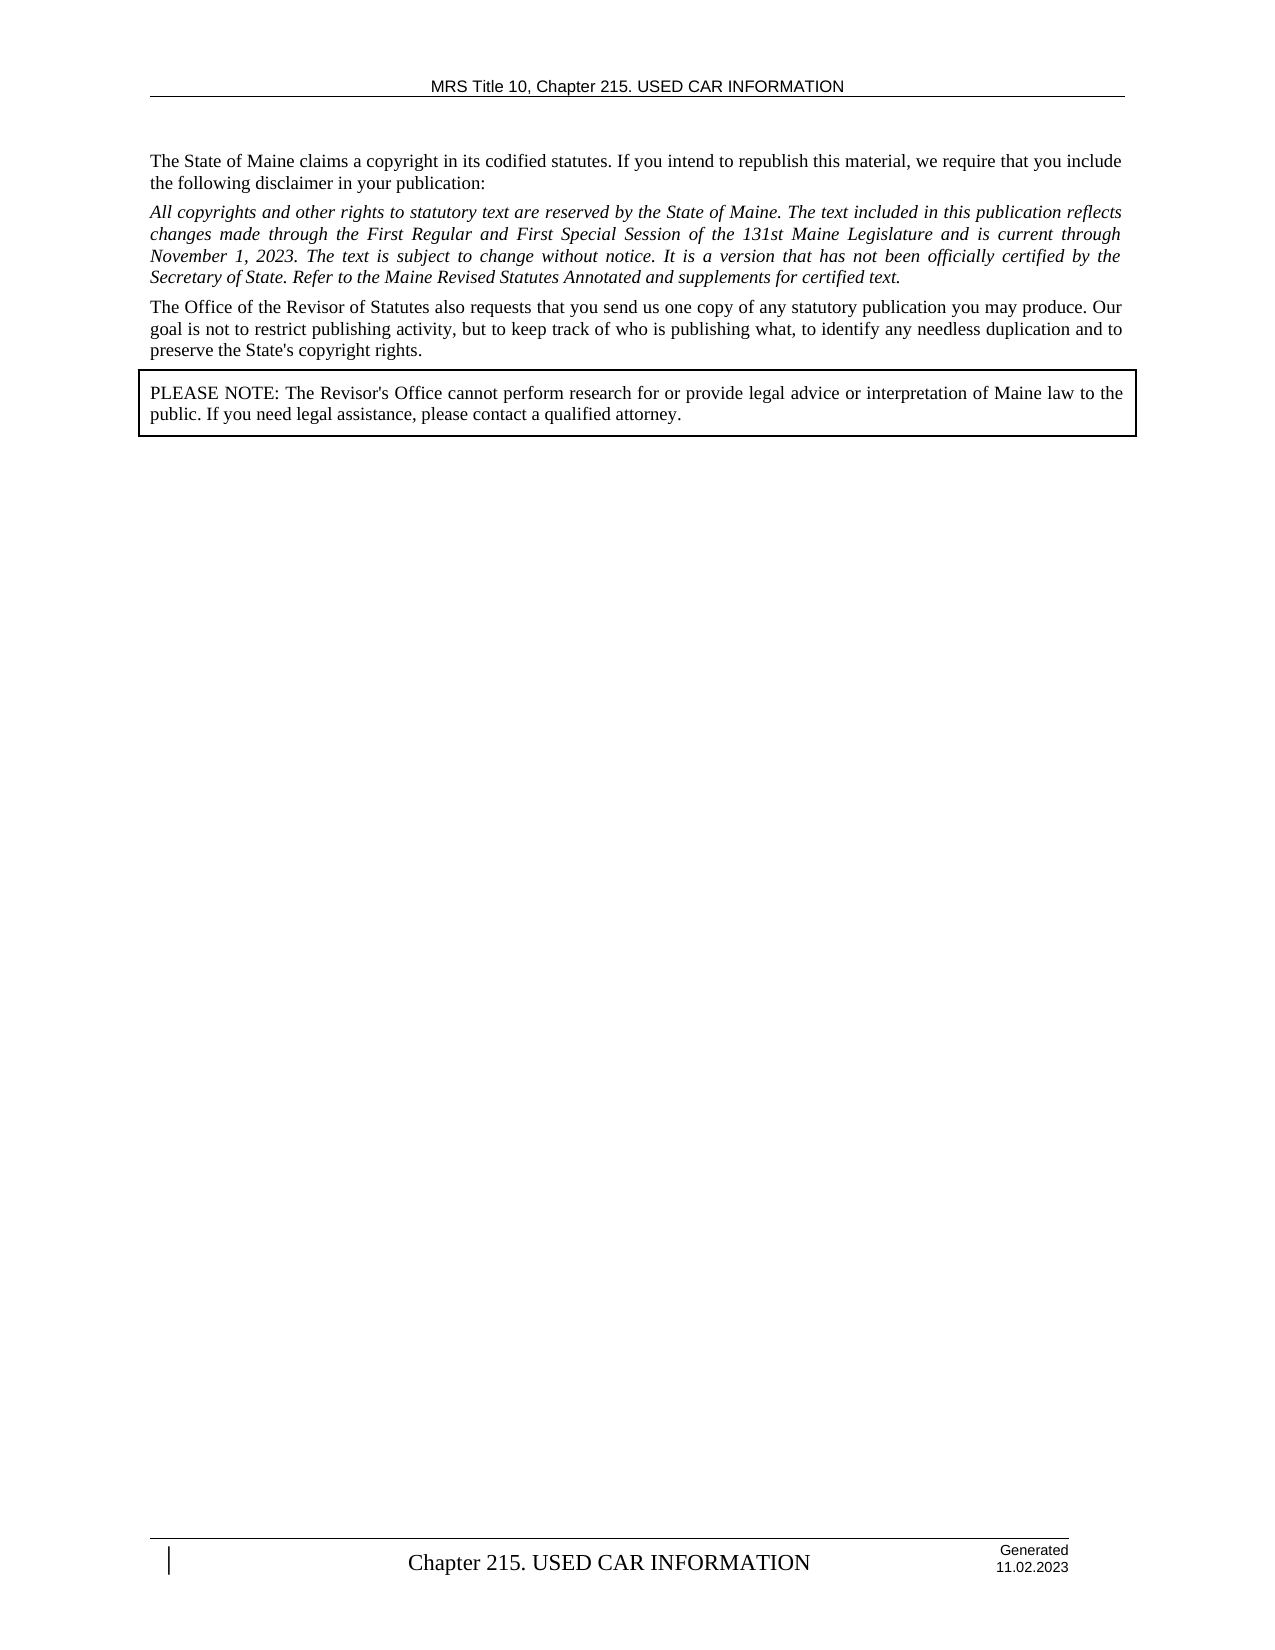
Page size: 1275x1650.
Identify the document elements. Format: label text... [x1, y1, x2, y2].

text The State of Maine claims a copyright in its codified statutes. If you intend to republish this material, we require that you include the following disclaimer in your publication: [150, 150, 1125, 193]
text The Office of the Revisor of Statutes also requests that you send us one copy of any statutory publication you may produce. Our goal is not to restrict publishing activity, but to keep track of who is publishing what, to identify any needless duplication and to preserve the State's copyright rights. [150, 296, 1125, 361]
text All copyrights and other rights to statutory text are reserved by the State of Maine. The text included in this publication reflects changes made through the First Regular and First Special Session of the 131st Maine Legislature and is current through November 1, 2023 . The text is subject to change without notice. It is a version that has not been officially certified by the Secretary of State. Refer to the Maine Revised Statutes Annotated and supplements for certified text. [150, 201, 1125, 288]
text PLEASE NOTE: The Revisor's Office cannot perform research for or provide legal advice or interpretation of Maine law to the public. If you need legal assistance, please contact a qualified attorney. [140, 371, 1135, 435]
